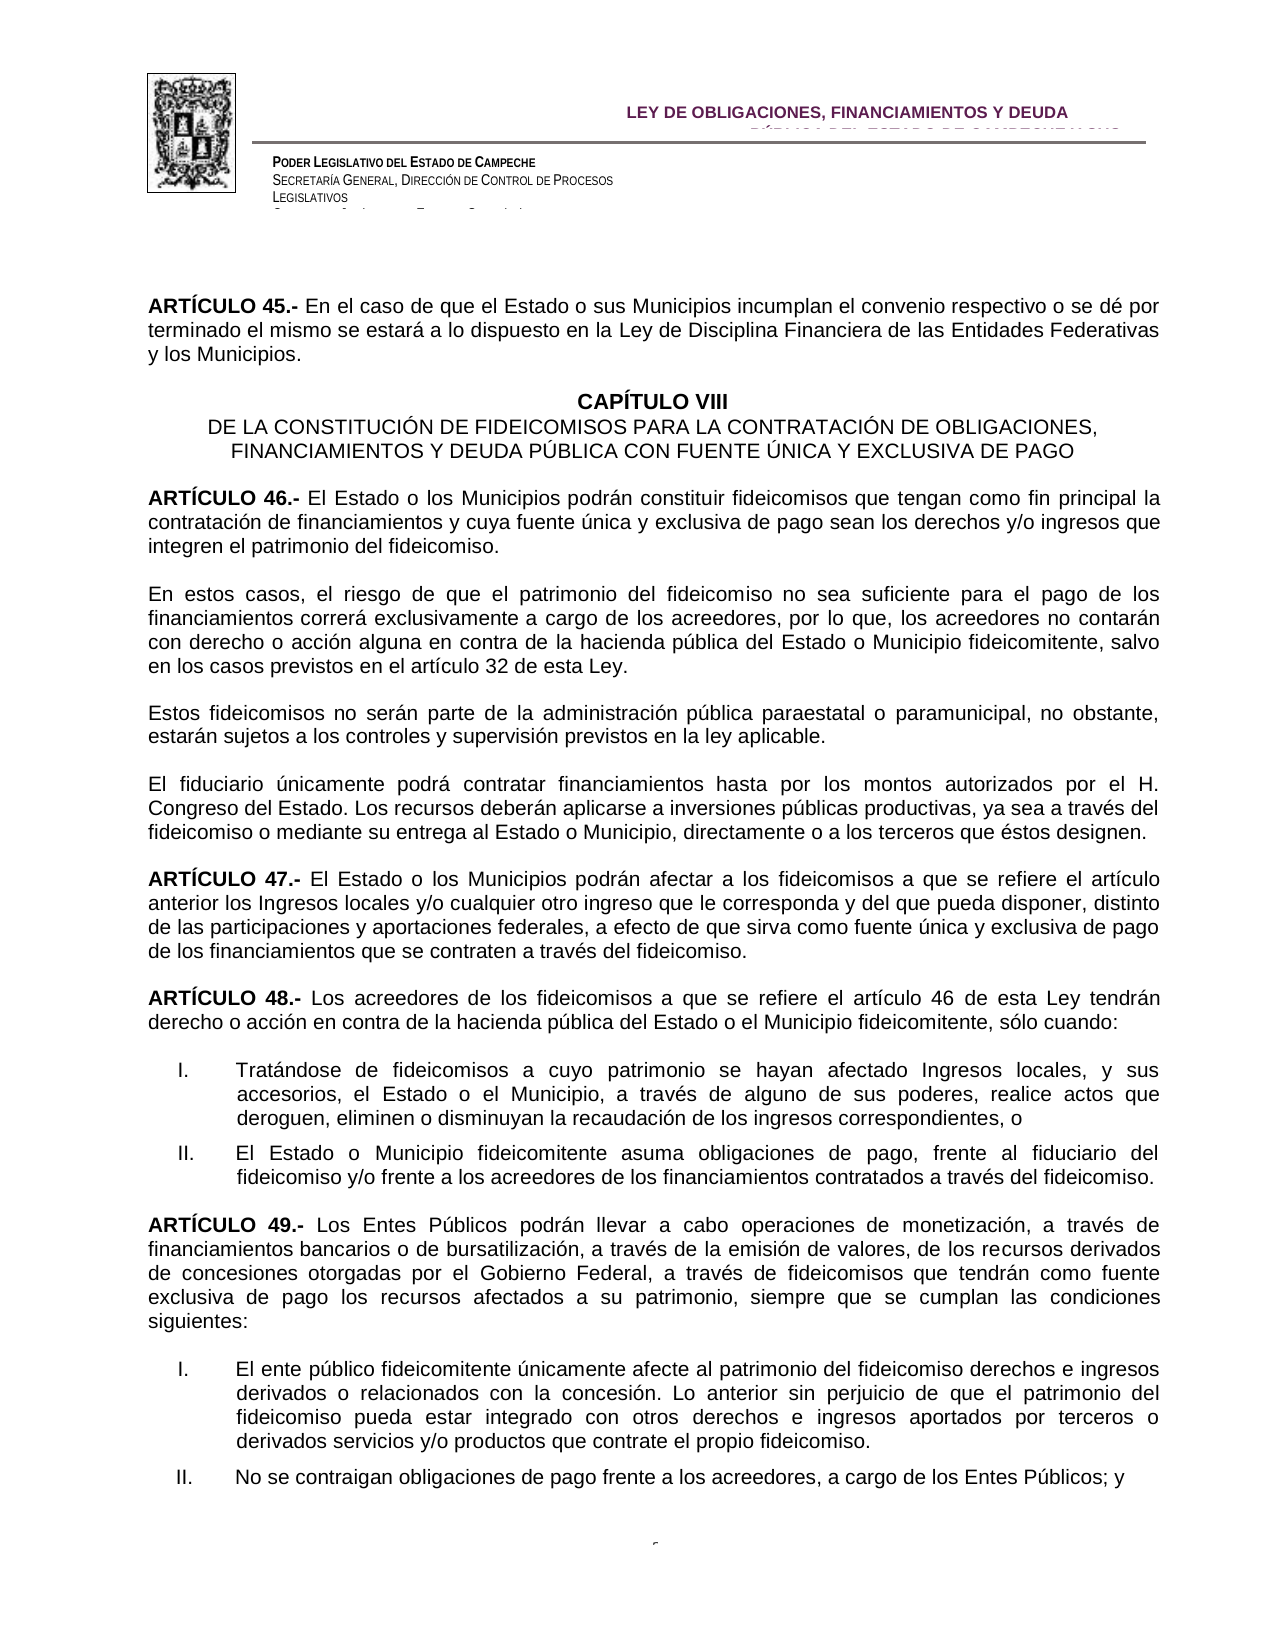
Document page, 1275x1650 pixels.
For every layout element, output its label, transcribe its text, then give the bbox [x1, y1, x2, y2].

text CAPÍTULO VIII [573, 389, 732, 414]
text ARTÍCULO 45.- En el caso de que el Estado o sus Municipios incumplan el convenio respectivo o se dé por terminado el mismo se estará a lo dispuesto en la Ley de Disciplina Financiera de las Entidades Federativas y los Municipios. [148, 293, 1161, 365]
text I. El ente público fideicomitente únicamente afecte al patrimonio del fideicomiso derechos e ingresos derivados o relacionados con la concesión. Lo anterior sin perjuicio de que el patrimonio del fideicomiso pueda estar integrado con otros derechos e ingresos aportados por terceros o derivados servicios y/o productos que contrate el propio fideicomiso. [177, 1357, 1160, 1452]
text ARTÍCULO 49.- Los Entes Públicos podrán llevar a cabo operaciones de monetización, a través de financiamientos bancarios o de bursatilización, a través de la emisión de valores, de los recursos derivados de concesiones otorgadas por el Gobierno Federal, a través de fideicomisos que tendrán como fuente exclusiva de pago los recursos afectados a su patrimonio, siempre que se cumplan las condiciones siguientes: [148, 1213, 1161, 1332]
text ARTÍCULO 48.- Los acreedores de los fideicomisos a que se refiere el artículo 46 de esta Ley tendrán derecho o acción en contra de la hacienda pública del Estado o el Municipio fideicomitente, sólo cuando: [148, 986, 1161, 1034]
text Estos fideicomisos no serán parte de la administración pública paraestatal o paramunicipal, no obstante, estarán sujetos a los controles y supervisión previstos en la ley aplicable. [148, 702, 1159, 748]
text ARTÍCULO 47.- El Estado o los Municipios podrán afectar a los fideicomisos a que se refiere el artículo anterior los Ingresos locales y/o cualquier otro ingreso que le corresponda y del que pueda disponer, distinto de las participaciones y aportaciones federales, a efecto de que sirva como fuente única y exclusiva de pago de los financiamientos que se contraten a través del fideicomiso. [148, 867, 1160, 963]
picture [148, 74, 235, 192]
text II. El Estado o Municipio fideicomitente asuma obligaciones de pago, frente al fiduciario del fideicomiso y/o frente a los acreedores de los financiamientos contratados a través del fideicomiso. [177, 1141, 1160, 1189]
text ARTÍCULO 46.- El Estado o los Municipios podrán constituir fideicomisos que tengan como fin principal la contratación de financiamientos y cuya fuente única y exclusiva de pago sean los derechos y/o ingresos que integren el patrimonio del fideicomiso. [148, 486, 1160, 558]
text En estos casos, el riesgo de que el patrimonio del fideicomiso no sea suficiente para el pago de los financiamientos correrá exclusivamente a cargo de los acreedores, por lo que, los acreedores no contarán con derecho o acción alguna en contra de la hacienda pública del Estado o Municipio fideicomitente, salvo en los casos previstos en el artículo 32 de esta Ley. [148, 582, 1160, 677]
text El fiduciario únicamente podrá contratar financiamientos hasta por los montos autorizados por el H. Congreso del Estado. Los recursos deberán aplicarse a inversiones públicas productivas, ya sea a través del fideicomiso o mediante su entrega al Estado o Municipio, directamente o a los terceros que éstos designen. [148, 772, 1160, 843]
text II. No se contraigan obligaciones de pago frente a los acreedores, a cargo de los Entes Públicos; y [174, 1465, 1126, 1489]
text DE LA CONSTITUCIÓN DE FIDEICOMISOS PARA LA CONTRATACIÓN DE OBLIGACIONES, FINANCIAMIENTOS Y DEUDA PÚBLICA CON FUENTE ÚNICA Y EXCLUSIVA DE PAGO [207, 414, 1097, 462]
text I. Tratándose de fideicomisos a cuyo patrimonio se hayan afectado Ingresos locales, y sus accesorios, el Estado o el Municipio, a través de alguno de sus poderes, realice actos que deroguen, eliminen o disminuyan la recaudación de los ingresos correspondientes, o [177, 1058, 1160, 1130]
